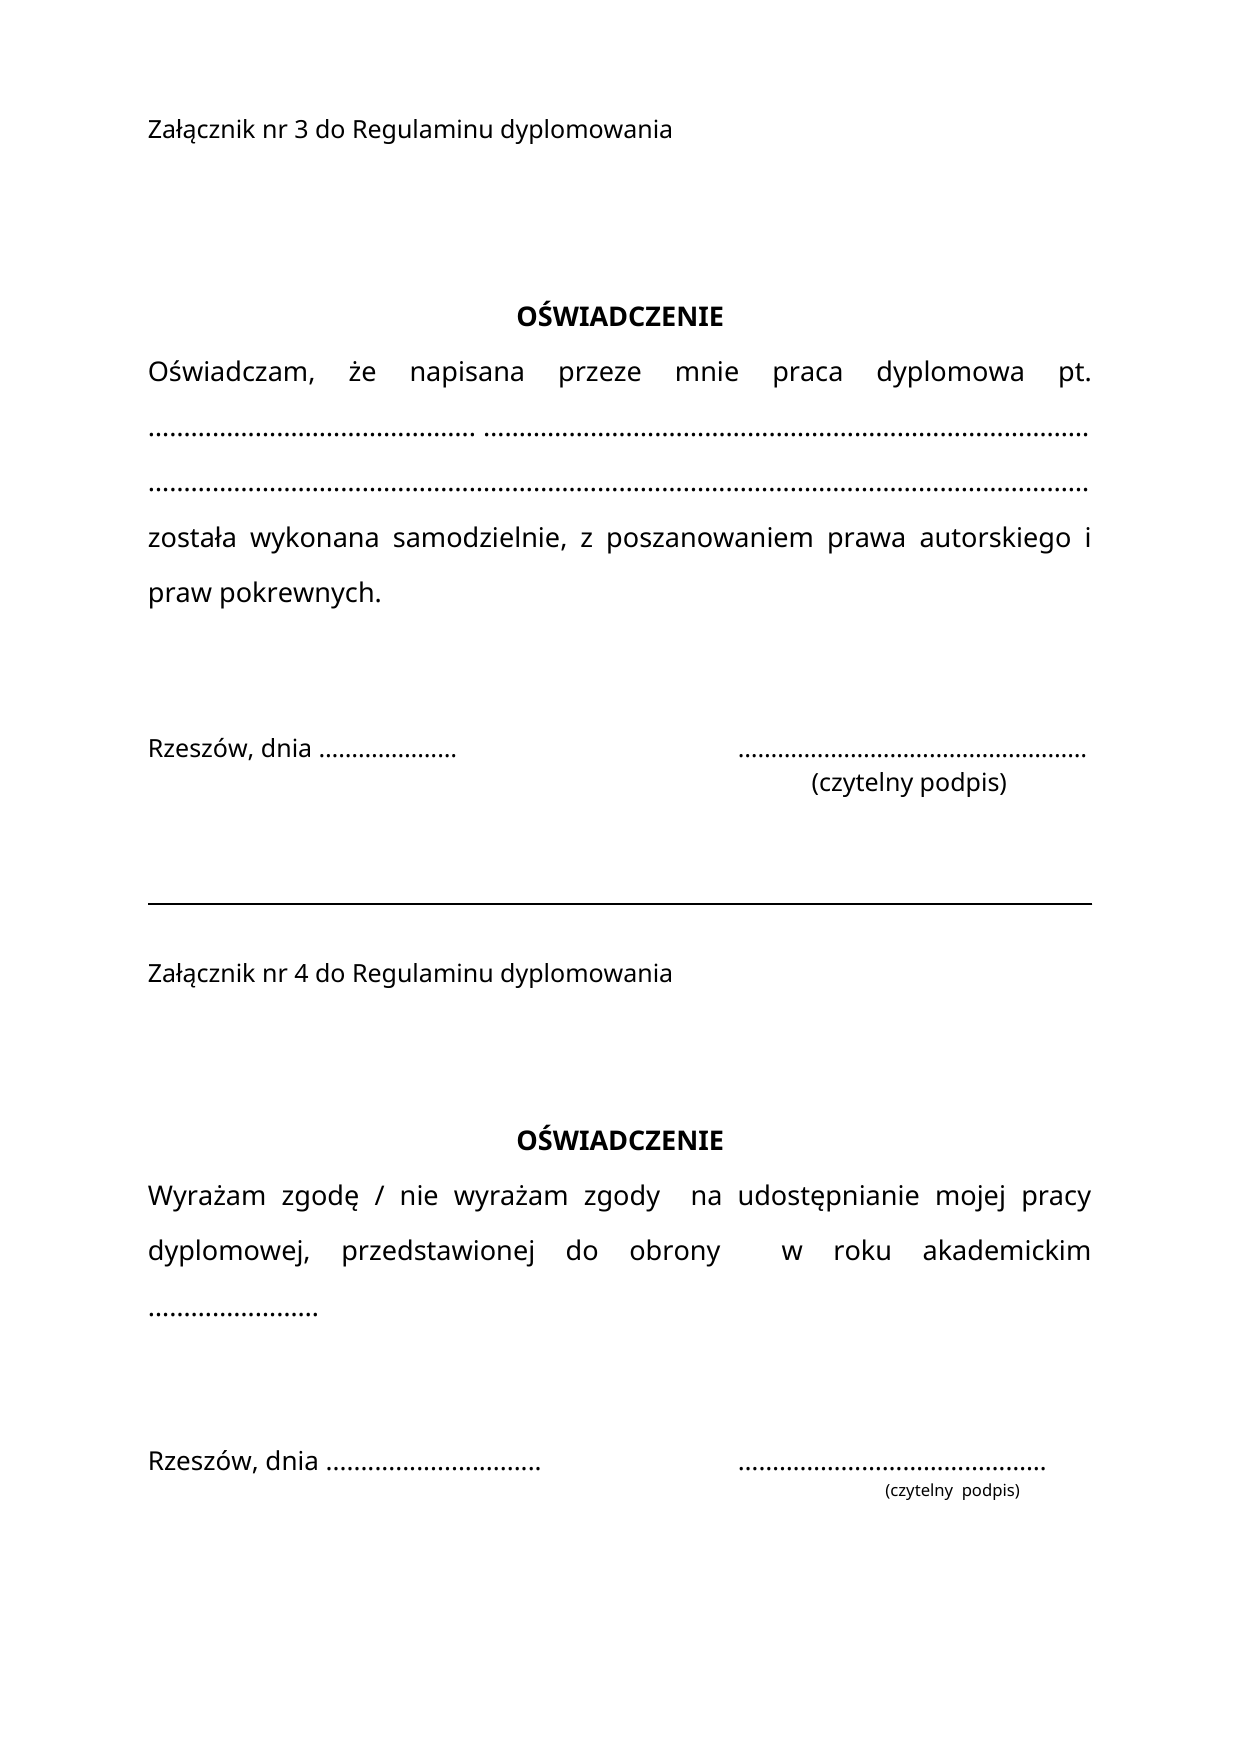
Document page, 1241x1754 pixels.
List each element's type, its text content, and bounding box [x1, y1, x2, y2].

text Wyrażam zgodę / nie wyrażam zgody na udostępnianie mojej pracy dyplomowej, przedstawionej do obrony w roku akademickim …………………… [148, 1176, 1092, 1324]
text (czytelny podpis) [738, 765, 1092, 799]
text Załącznik nr 3 do Regulaminu dyplomowania [148, 112, 1092, 146]
text OŚWIADCZENIE [148, 1121, 1092, 1158]
text OŚWIADCZENIE [148, 297, 1092, 334]
text Załącznik nr 4 do Regulaminu dyplomowania [148, 956, 1092, 990]
text została wykonana samodzielnie, z poszanowaniem prawa autorskiego i praw pokrewnych. [148, 518, 1092, 610]
text Rzeszów, dnia ............................... ……………………………………… [148, 1443, 1092, 1478]
text (czytelny podpis) [811, 1478, 1092, 1501]
text …………………………………………………………………………………………………………………… [148, 463, 1092, 500]
text Rzeszów, dnia ………………… …………..………………………………… [148, 731, 1092, 765]
text Oświadczam, że napisana przeze mnie praca dyplomowa pt. ………………………………………. ……………………….………………………………………………… [148, 352, 1092, 444]
